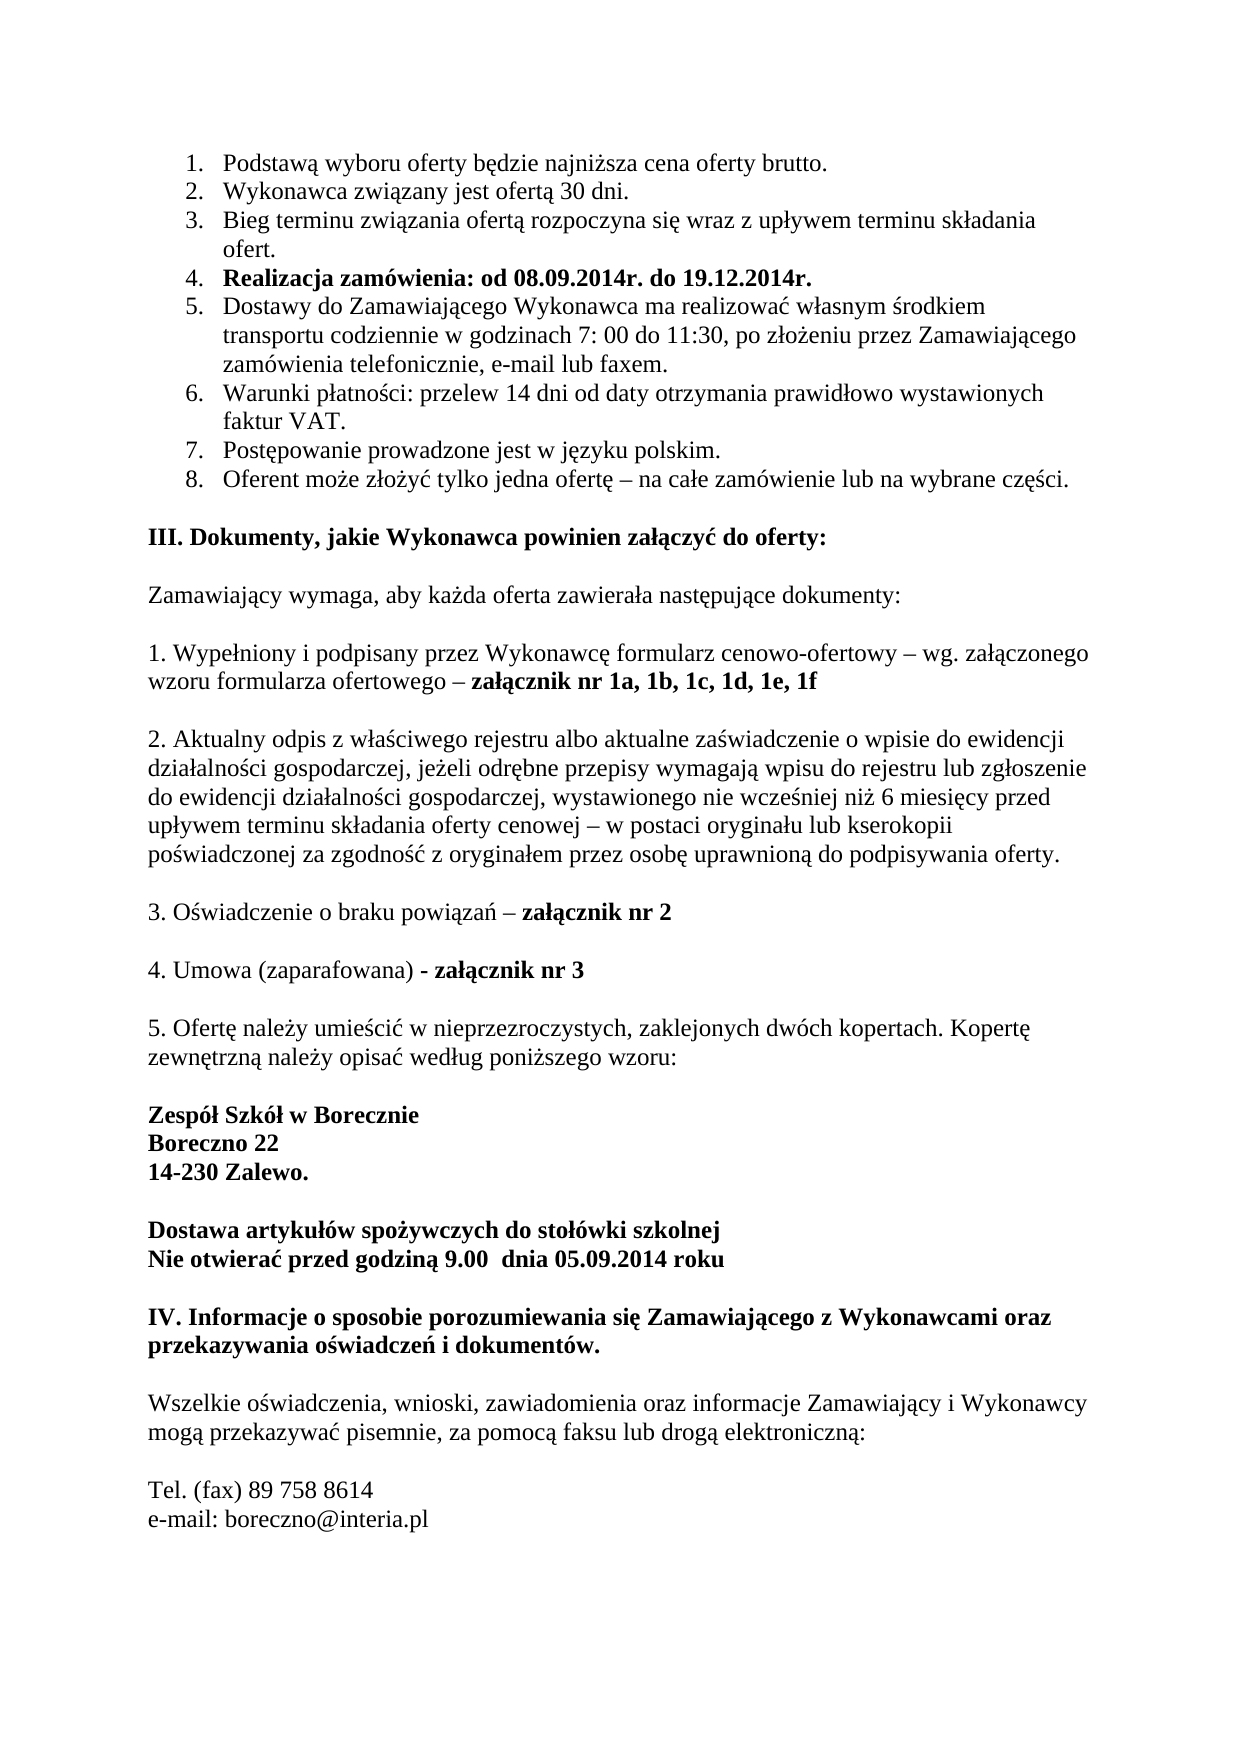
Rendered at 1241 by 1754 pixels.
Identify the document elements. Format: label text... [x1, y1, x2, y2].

list Podstawą wyboru oferty będzie najniższa cena oferty brutto. [185, 148, 1093, 176]
list Dostawy do Zamawiającego Wykonawca ma realizować własnym środkiem transportu codziennie w godzinach 7: 00 do 11:30, po złożeniu przez Zamawiającego zamówienia telefonicznie, e-mail lub faxem. [185, 291, 1093, 378]
text Zamawiający wymaga, aby każda oferta zawierała następujące dokumenty: [148, 580, 1093, 608]
text 3. Oświadczenie o braku powiązań – załącznik nr 2 [148, 897, 1093, 926]
text 5. Ofertę należy umieścić w nieprzezroczystych, zaklejonych dwóch kopertach. Kopertę zewnętrzną należy opisać według poniższego wzoru: [148, 1013, 1093, 1071]
text Zespół Szkół w Borecznie Boreczno 22 14-230 Zalewo. [148, 1100, 1093, 1186]
list Bieg terminu związania ofertą rozpoczyna się wraz z upływem terminu składania ofert. [185, 205, 1093, 263]
text 1. Wypełniony i podpisany przez Wykonawcę formularz cenowo-ofertowy – wg. załączonego wzoru formularza ofertowego – załącznik nr 1a, 1b, 1c, 1d, 1e, 1f [148, 638, 1093, 695]
list Wykonawca związany jest ofertą 30 dni. [185, 176, 1093, 205]
text Wszelkie oświadczenia, wnioski, zawiadomienia oraz informacje Zamawiający i Wykonawcy mogą przekazywać pisemnie, za pomocą faksu lub drogą elektroniczną: [148, 1388, 1093, 1446]
list Warunki płatności: przelew 14 dni od daty otrzymania prawidłowo wystawionych faktur VAT. [185, 378, 1093, 435]
list Oferent może złożyć tylko jedna ofertę – na całe zamówienie lub na wybrane części. [185, 464, 1093, 493]
text IV. Informacje o sposobie porozumiewania się Zamawiającego z Wykonawcami oraz przekazywania oświadczeń i dokumentów. [148, 1302, 1093, 1359]
list Realizacja zamówienia: od 08.09.2014r. do 19.12.2014r. [185, 263, 1093, 291]
list Postępowanie prowadzone jest w języku polskim. [185, 435, 1093, 464]
text Dostawa artykułów spożywczych do stołówki szkolnej Nie otwierać przed godziną 9.00 dnia 05.09.2014 roku [148, 1215, 1093, 1273]
text III. Dokumenty, jakie Wykonawca powinien załączyć do oferty: [148, 522, 1093, 551]
text 4. Umowa (zaparafowana) - załącznik nr 3 [148, 955, 1093, 984]
text 2. Aktualny odpis z właściwego rejestru albo aktualne zaświadczenie o wpisie do ewidencji działalności gospodarczej, jeżeli odrębne przepisy wymagają wpisu do rejestru lub zgłoszenie do ewidencji działalności gospodarczej, wystawionego nie wcześniej niż 6 miesięcy przed upływem terminu składania oferty cenowej – w postaci oryginału lub kserokopii poświadczonej za zgodność z oryginałem przez osobę uprawnioną do podpisywania oferty. [148, 724, 1093, 868]
text Tel. (fax) 89 758 8614 e-mail: boreczno@interia.pl [148, 1475, 1093, 1533]
